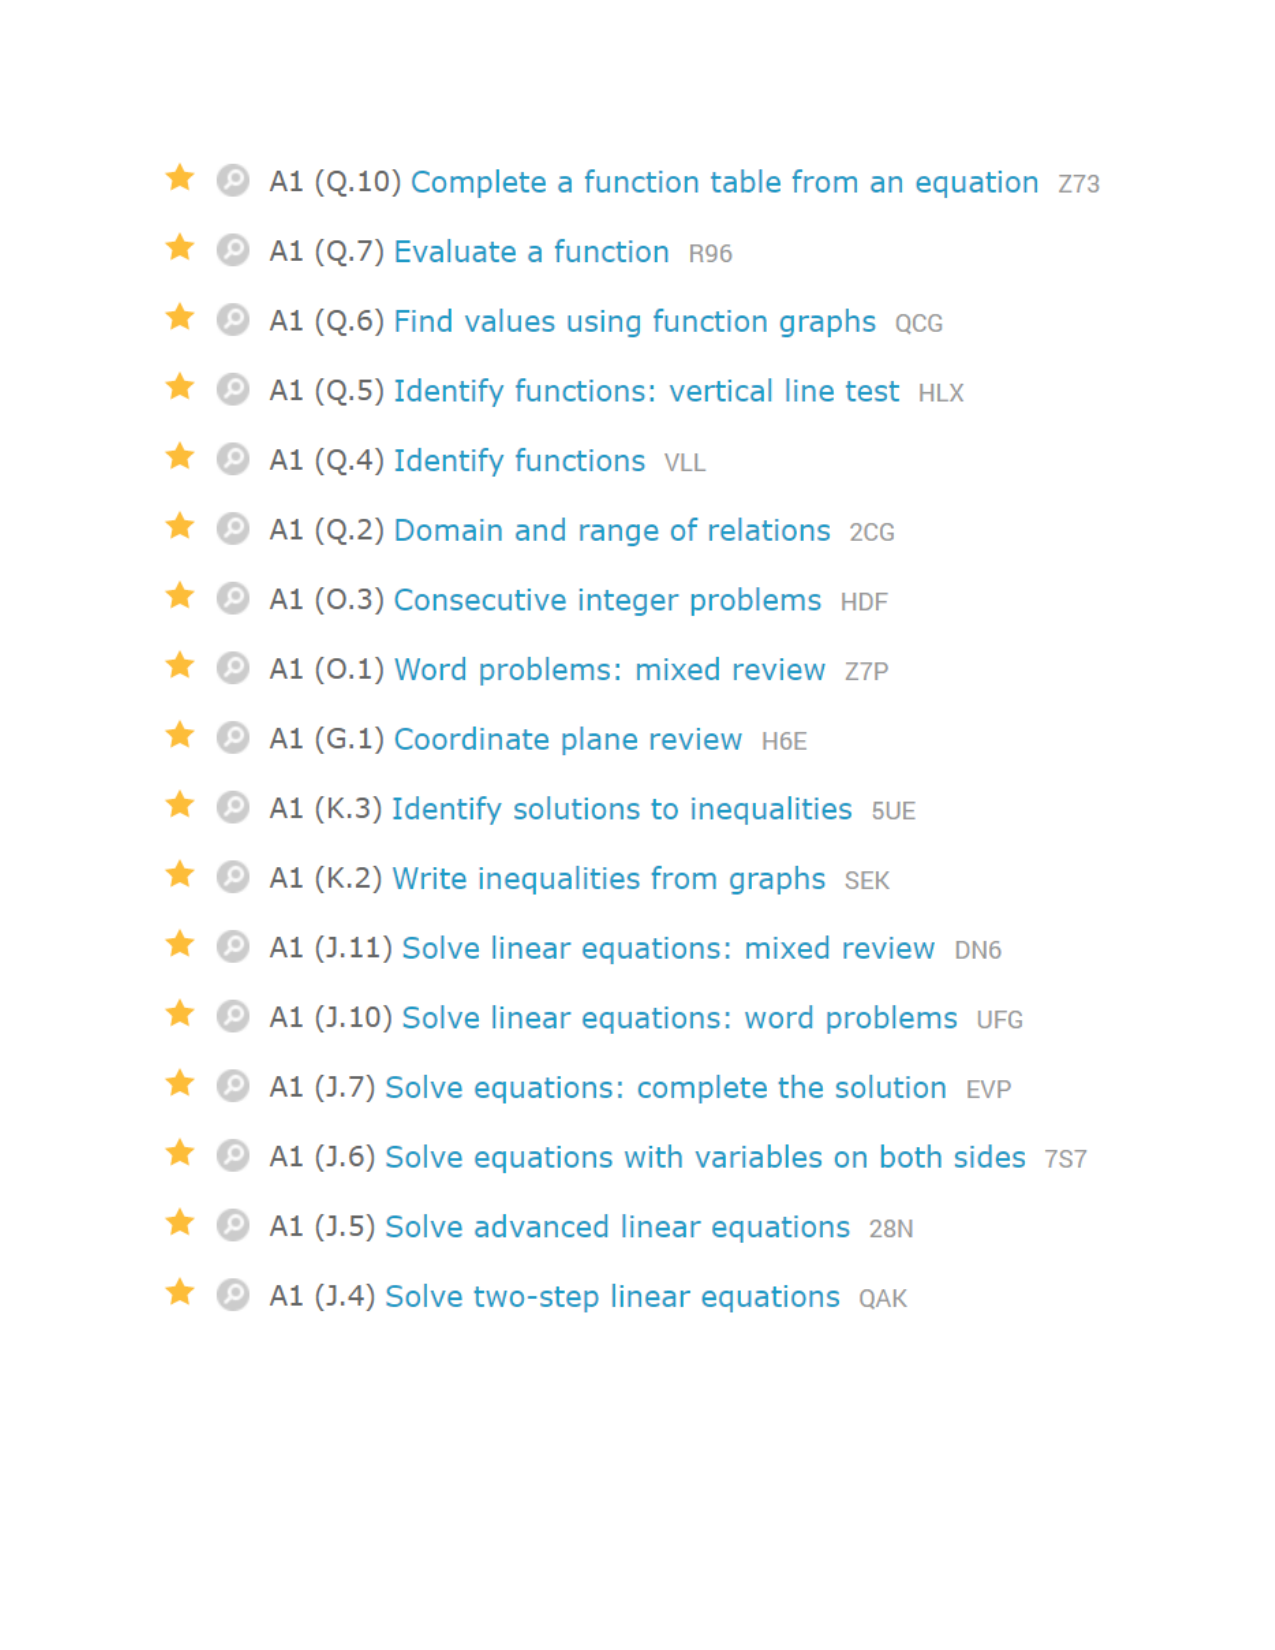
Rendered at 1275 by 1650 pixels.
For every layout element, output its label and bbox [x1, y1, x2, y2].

picture [150, 150, 1125, 1329]
